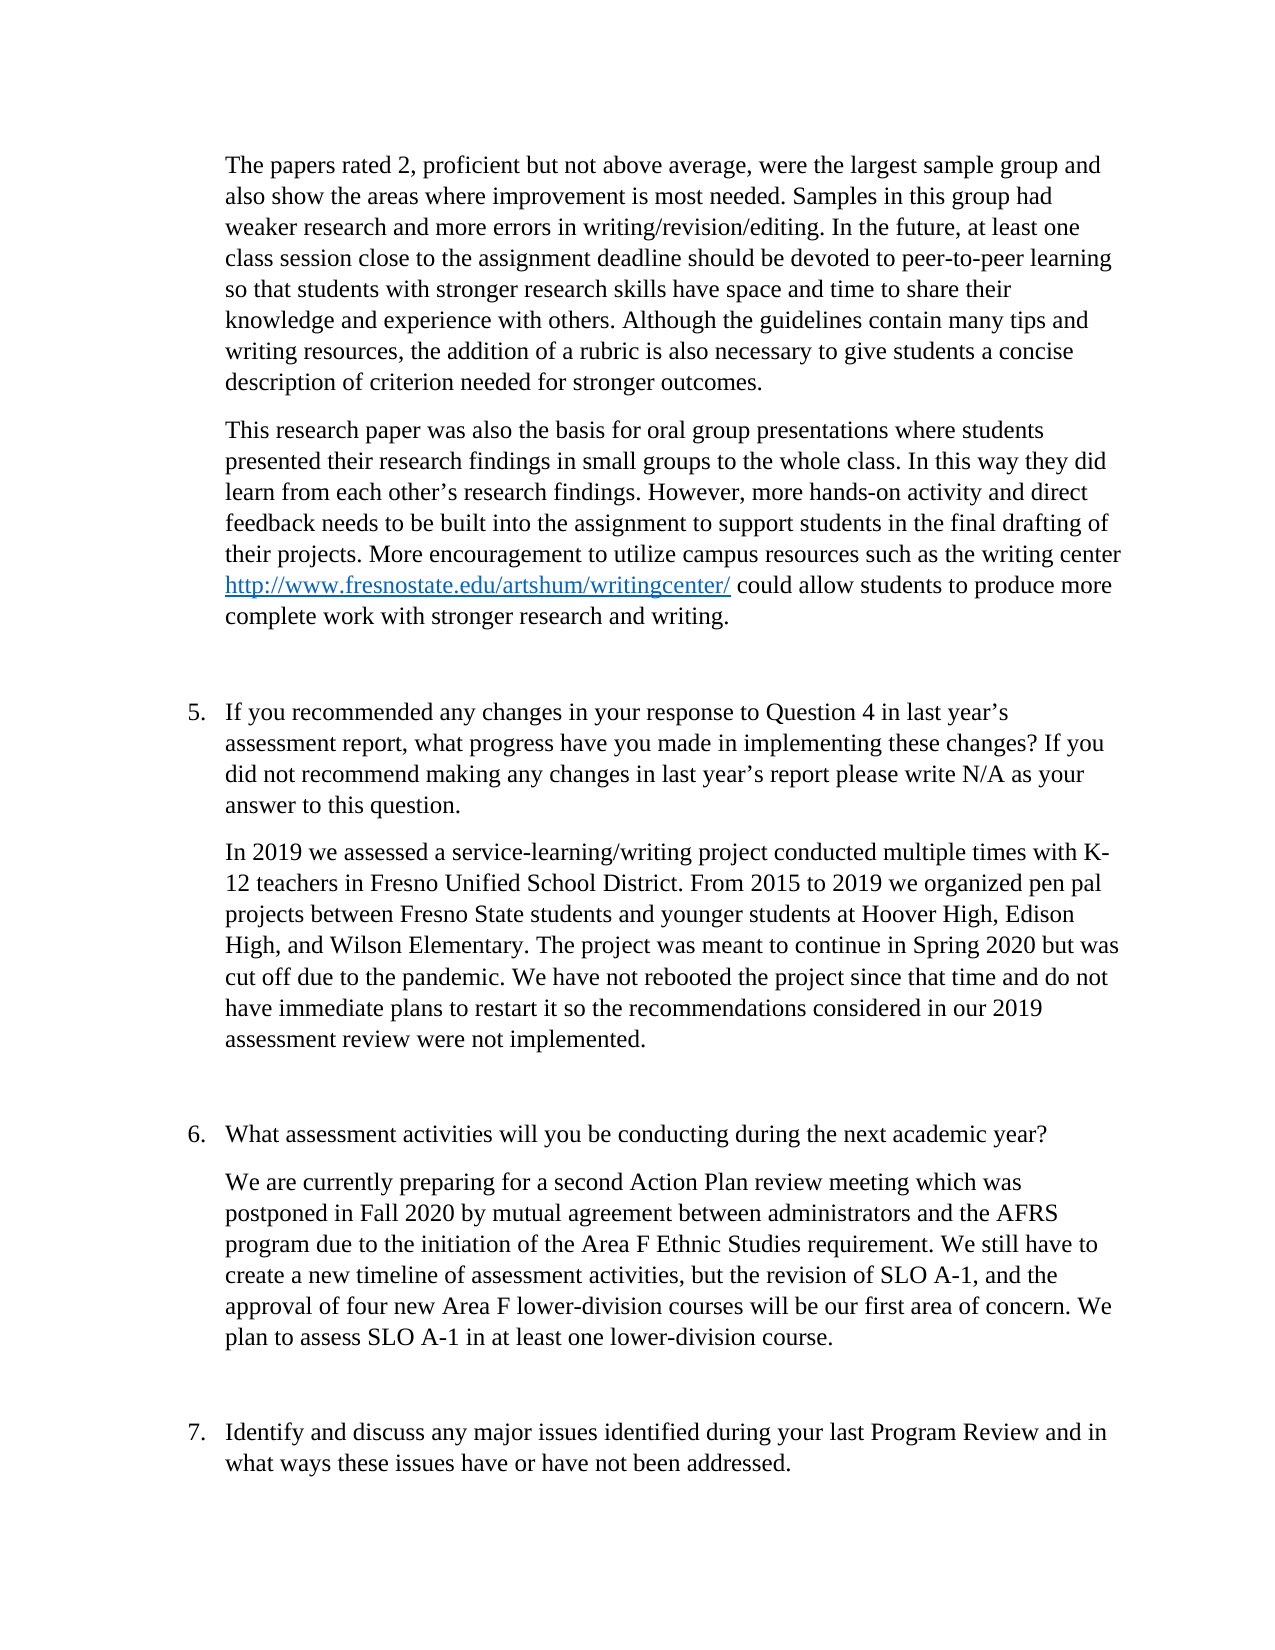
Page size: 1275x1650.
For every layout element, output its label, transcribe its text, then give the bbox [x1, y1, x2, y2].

list If you recommended any changes in your response to Question 4 in last year’s assessment report, what progress have you made in implementing these changes? If you did not recommend making any changes in last year’s report please write N/A as your answer to this question. [187, 697, 1125, 818]
text We are currently preparing for a second Action Plan review meeting which was postponed in Fall 2020 by mutual agreement between administrators and the AFRS program due to the initiation of the Area F Ethnic Studies requirement. We still have to create a new timeline of assessment activities, but the revision of SLO A-1, and the approval of four new Area F lower-division courses will be our first area of concern. We plan to assess SLO A-1 in at least one lower-division course. [225, 1167, 1125, 1351]
list What assessment activities will you be conducting during the next academic year? [187, 1119, 1125, 1148]
list Identify and discuss any major issues identified during your last Program Review and in what ways these issues have or have not been addressed. [187, 1417, 1125, 1477]
text This research paper was also the basis for oral group presentations where students presented their research findings in small groups to the whole class. In this way they did learn from each other’s research findings. However, more hands-on activity and direct feedback needs to be built into the assignment to support students in the final drafting of their projects. More encouragement to utilize campus resources such as the writing center http://www.fresnostate.edu/artshum/writingcenter/ could allow students to produce more complete work with stronger research and writing. [225, 415, 1125, 630]
text In 2019 we assessed a service-learning/writing project conducted multiple times with K-12 teachers in Fresno Unified School District. From 2015 to 2019 we organized pen pal projects between Fresno State students and younger students at Hoover High, Edison High, and Wilson Elementary. The project was meant to continue in Spring 2020 but was cut off due to the pandemic. We have not rebooted the project since that time and do not have immediate plans to restart it so the recommendations considered in our 2019 assessment review were not implemented. [225, 837, 1125, 1052]
text The papers rated 2, proficient but not above average, were the largest sample group and also show the areas where improvement is most needed. Samples in this group had weaker research and more errors in writing/revision/editing. In the future, at least one class session close to the assignment deadline should be devoted to peer-to-peer learning so that students with stronger research skills have space and time to share their knowledge and experience with others. Although the guidelines contain many tips and writing resources, the addition of a rubric is also necessary to give students a concise description of criterion needed for stronger outcomes. [225, 150, 1125, 396]
